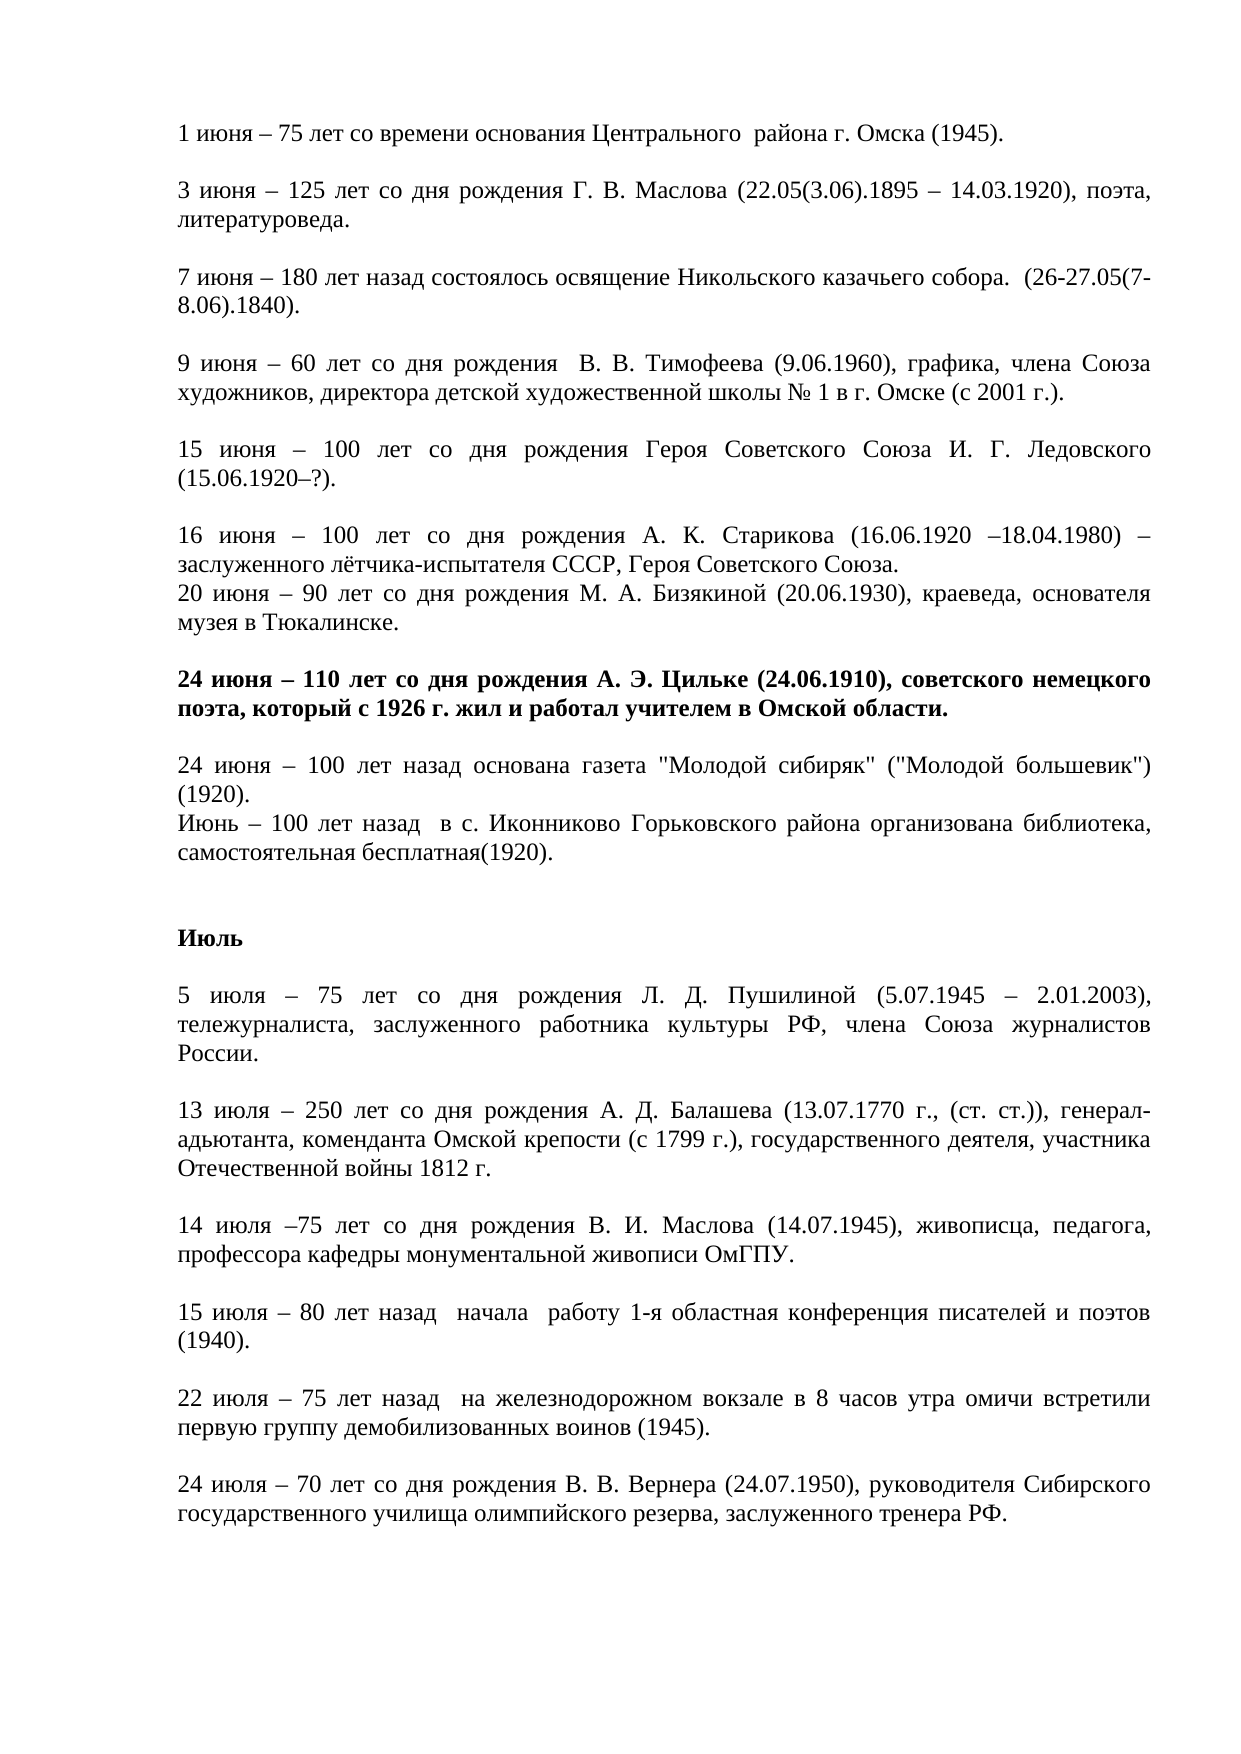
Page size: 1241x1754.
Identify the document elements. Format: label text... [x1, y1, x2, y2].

text 9 июня – 60 лет со дня рождения В. В. Тимофеева (9.06.1960), графика, члена Союза художников, директора детской художественной школы № 1 в г. Омске (с 2001 г.). [177, 348, 1152, 406]
text 20 июня – 90 лет со дня рождения М. А. Бизякиной (20.06.1930), краеведа, основателя музея в Тюкалинске. [177, 578, 1152, 636]
text 24 июля – 70 лет со дня рождения В. В. Вернера (24.07.1950), руководителя Сибирского государственного училища олимпийского резерва, заслуженного тренера РФ. [177, 1469, 1152, 1527]
text 3 июня – 125 лет со дня рождения Г. В. Маслова (22.05(3.06).1895 – 14.03.1920), поэта, литературоведа. [177, 176, 1152, 233]
text 14 июля –75 лет со дня рождения В. И. Маслова (14.07.1945), живописца, педагога, профессора кафедры монументальной живописи ОмГПУ. [177, 1211, 1152, 1268]
text 22 июля – 75 лет назад на железнодорожном вокзале в 8 часов утра омичи встретили первую группу демобилизованных воинов (1945). [177, 1383, 1152, 1441]
text 24 июня – 110 лет со дня рождения А. Э. Цильке (24.06.1910), советского немецкого поэта, который с 1926 г. жил и работал учителем в Омской области. [177, 664, 1152, 722]
text 15 июня – 100 лет со дня рождения Героя Советского Союза И. Г. Ледовского (15.06.1920–?). [177, 434, 1152, 492]
text 24 июня – 100 лет назад основана газета "Молодой сибиряк" ("Молодой большевик") (1920). [177, 751, 1152, 808]
text 1 июня – 75 лет со времени основания Центрального района г. Омска (1945). [177, 118, 1152, 147]
text 15 июля – 80 лет назад начала работу 1-я областная конференция писателей и поэтов (1940). [177, 1297, 1152, 1354]
text 5 июля – 75 лет со дня рождения Л. Д. Пушилиной (5.07.1945 – 2.01.2003), тележурналиста, заслуженного работника культуры РФ, члена Союза журналистов России. [177, 981, 1152, 1067]
text Июль [177, 923, 1152, 952]
text 13 июля – 250 лет со дня рождения А. Д. Балашева (13.07.1770 г., (ст. ст.)), генерал-адьютанта, коменданта Омской крепости (с 1799 г.), государственного деятеля, участника Отечественной войны 1812 г. [177, 1096, 1152, 1182]
text 7 июня – 180 лет назад состоялось освящение Никольского казачьего собора. (26-27.05(7-8.06).1840). [177, 262, 1152, 319]
text Июнь – 100 лет назад в с. Иконниково Горьковского района организована библиотека, самостоятельная бесплатная(1920). [177, 808, 1152, 866]
text 16 июня – 100 лет со дня рождения А. К. Старикова (16.06.1920 –18.04.1980) – заслуженного лётчика-испытателя СССР, Героя Советского Союза. [177, 521, 1152, 578]
